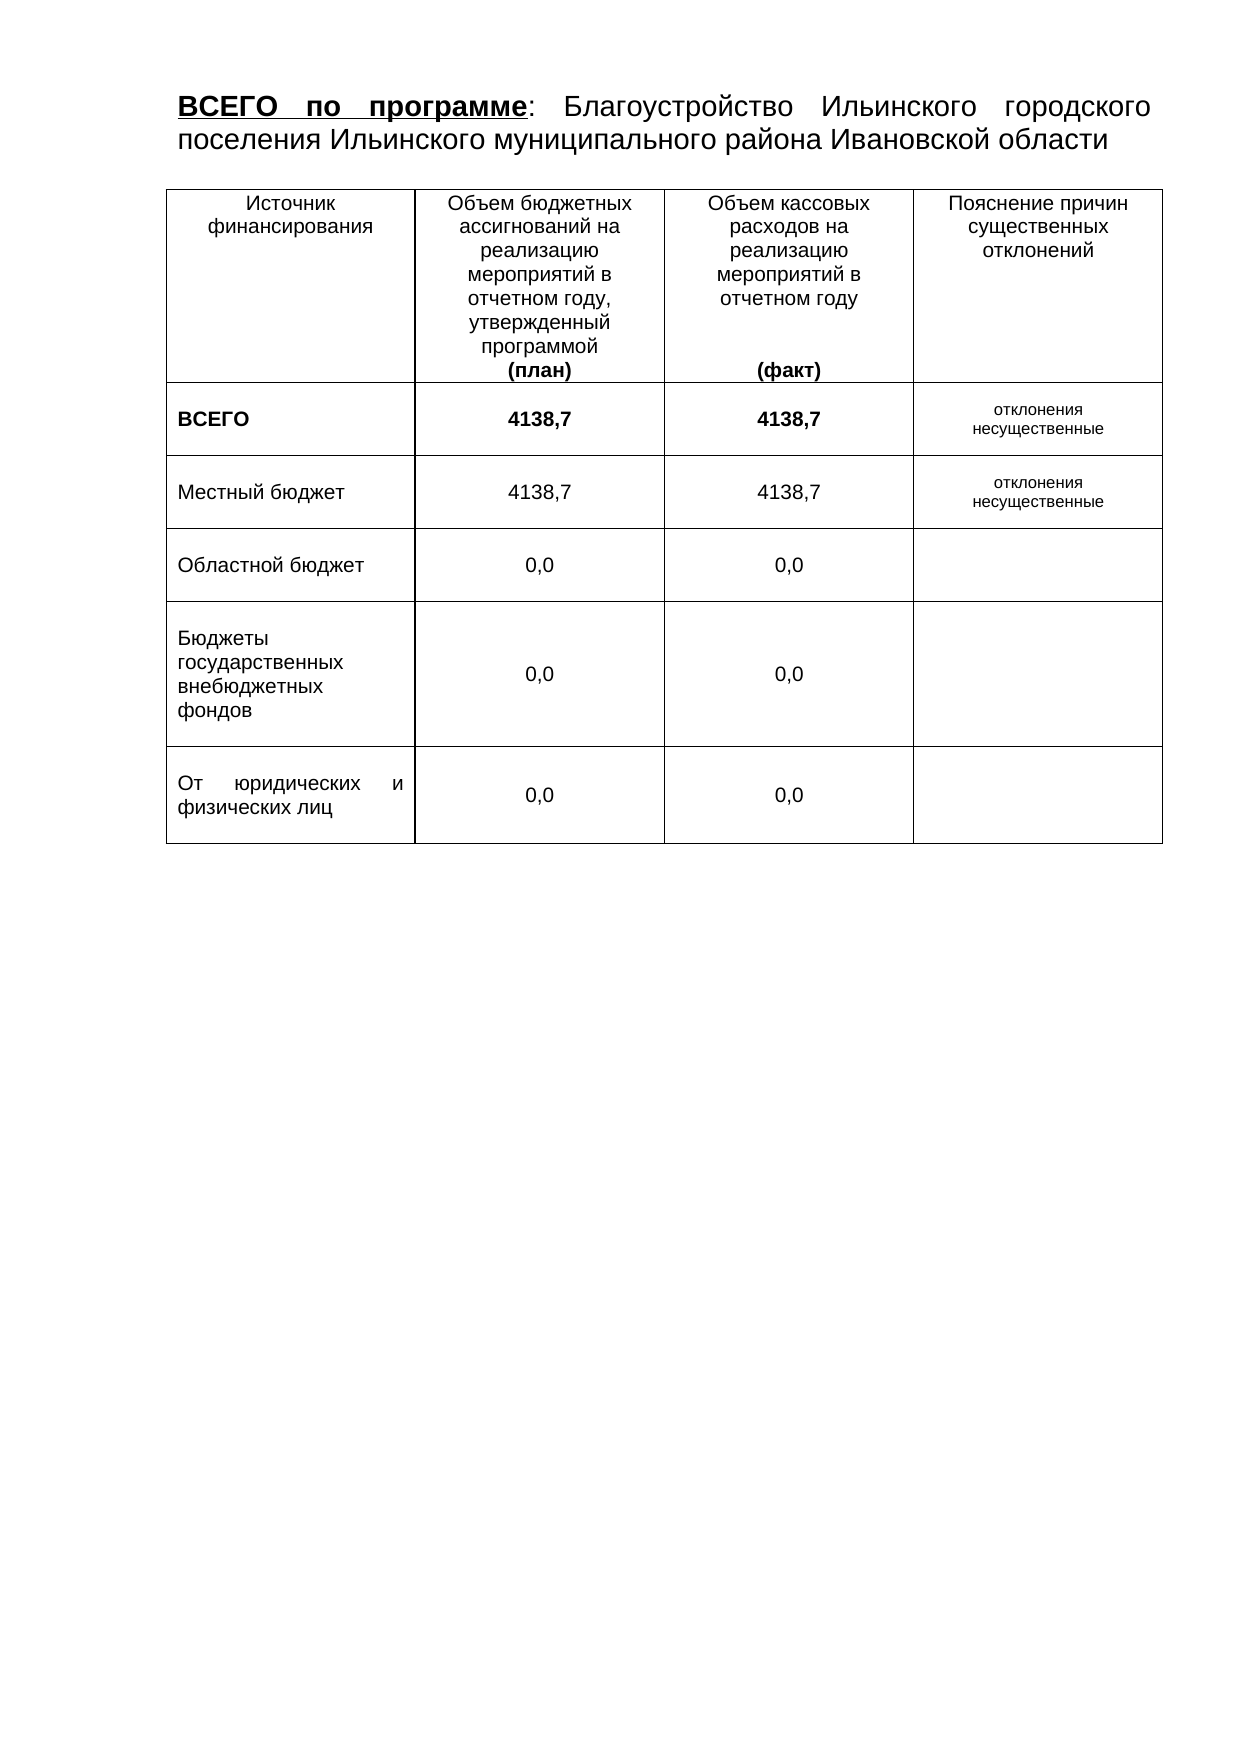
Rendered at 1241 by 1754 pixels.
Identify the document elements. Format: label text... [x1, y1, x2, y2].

table_cell Областной бюджет [167, 529, 414, 601]
table_cell Местный бюджет [167, 456, 414, 528]
table_cell 4138,7 [416, 383, 664, 455]
text ВСЕГО по программе: Благоустройство Ильинского городского поселения Ильинского муниципального района Ивановской области [177, 89, 1152, 156]
table_cell 4138,7 [416, 456, 664, 528]
table_cell 0,0 [416, 747, 664, 842]
table_cell 0,0 [665, 747, 913, 842]
table_header Источник финансирования [167, 190, 414, 382]
table_header Объем кассовых расходов на реализацию мероприятий в отчетном году (факт) [665, 190, 913, 382]
table_header Пояснение причин существенных отклонений [914, 190, 1162, 382]
table_cell 0,0 [416, 529, 664, 601]
table_cell От юридических и физических лиц [167, 747, 414, 842]
table_header Объем бюджетных ассигнований на реализацию мероприятий в отчетном году, утвержденный программой (план) [416, 190, 664, 382]
table_cell [914, 747, 1162, 842]
table_cell отклонения несущественные [914, 383, 1162, 455]
table_cell отклонения несущественные [914, 456, 1162, 528]
table_cell Бюджеты государственных внебюджетных фондов [167, 602, 414, 746]
table_cell 4138,7 [665, 383, 913, 455]
table_cell 0,0 [416, 602, 664, 746]
table_cell [914, 602, 1162, 746]
table_cell 0,0 [665, 602, 913, 746]
table_cell [914, 529, 1162, 601]
table_cell ВСЕГО [167, 383, 414, 455]
table_cell 4138,7 [665, 456, 913, 528]
table_cell 0,0 [665, 529, 913, 601]
